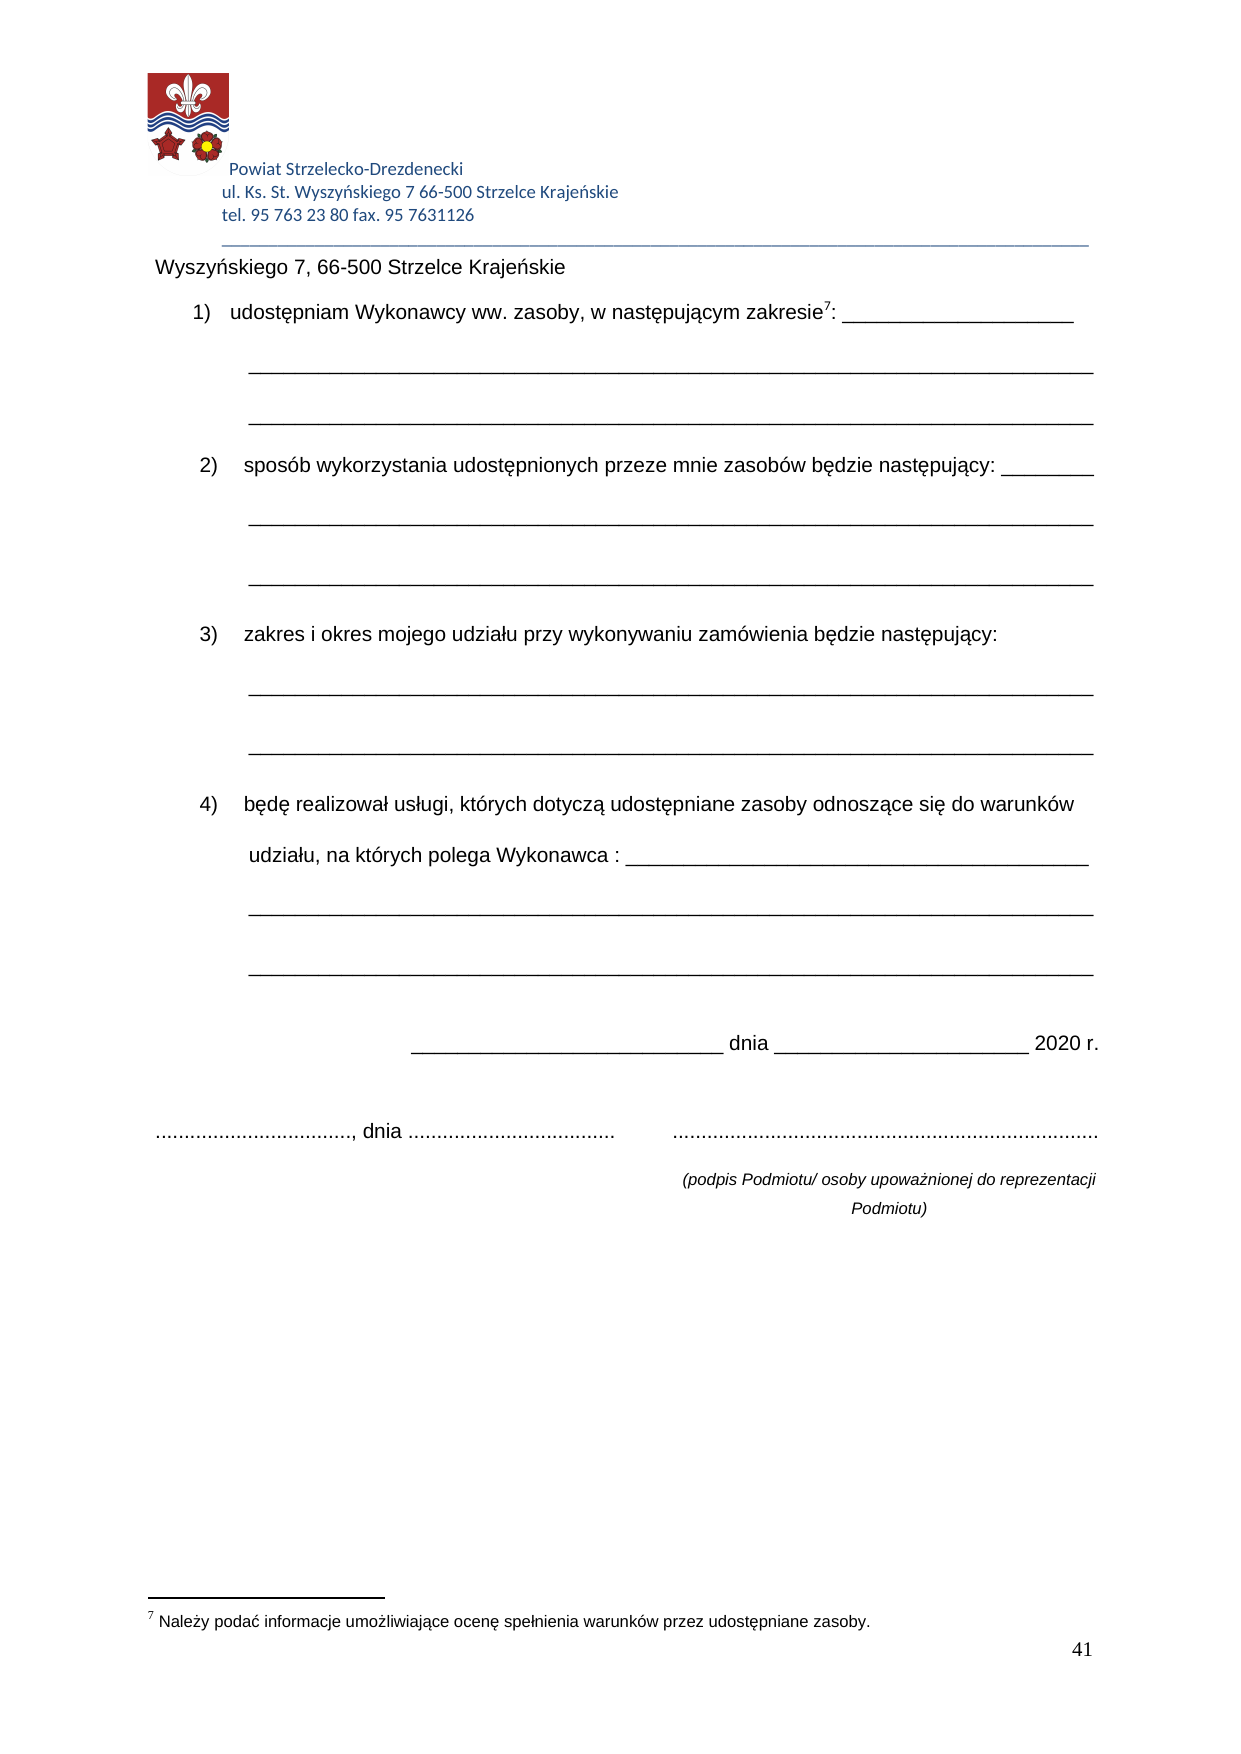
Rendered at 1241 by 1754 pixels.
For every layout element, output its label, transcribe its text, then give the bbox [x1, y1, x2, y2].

table_cell _________________________________________________________________________ [148, 717, 1107, 786]
table_cell 3) zakres i okres mojego udziału przy wykonywaniu zamówienia będzie następujący: [148, 616, 1107, 667]
table_cell (podpis Podmiotu/ osoby upoważnionej do reprezentacji Podmiotu) [148, 1158, 1107, 1257]
table_cell _________________________________________________________________________ [148, 497, 1107, 548]
table_cell _________________________________________________________________________ [148, 887, 1107, 938]
table_cell _________________________________________________________________________ [148, 548, 1107, 616]
table_cell 2) sposób wykorzystania udostępnionych przeze mnie zasobów będzie następujący: ________ [148, 446, 1107, 497]
picture [147, 73, 229, 176]
table_cell udziału, na których polega Wykonawca : ________________________________________ [148, 836, 1107, 887]
table_cell 4) będę realizował usługi, których dotyczą udostępniane zasoby odnoszące się do warunków [148, 786, 1107, 836]
table_cell _________________________________________________________________________ [148, 345, 1107, 395]
table_cell .................................., dnia .................................... .......................................................................... [148, 1094, 1107, 1157]
table_cell ___________________________ dnia ______________________ 2020 r. [148, 1006, 1107, 1094]
table_cell _________________________________________________________________________ [148, 395, 1107, 446]
table_cell _________________________________________________________________________ [148, 938, 1107, 1006]
table_cell _________________________________________________________________________ [148, 667, 1107, 717]
